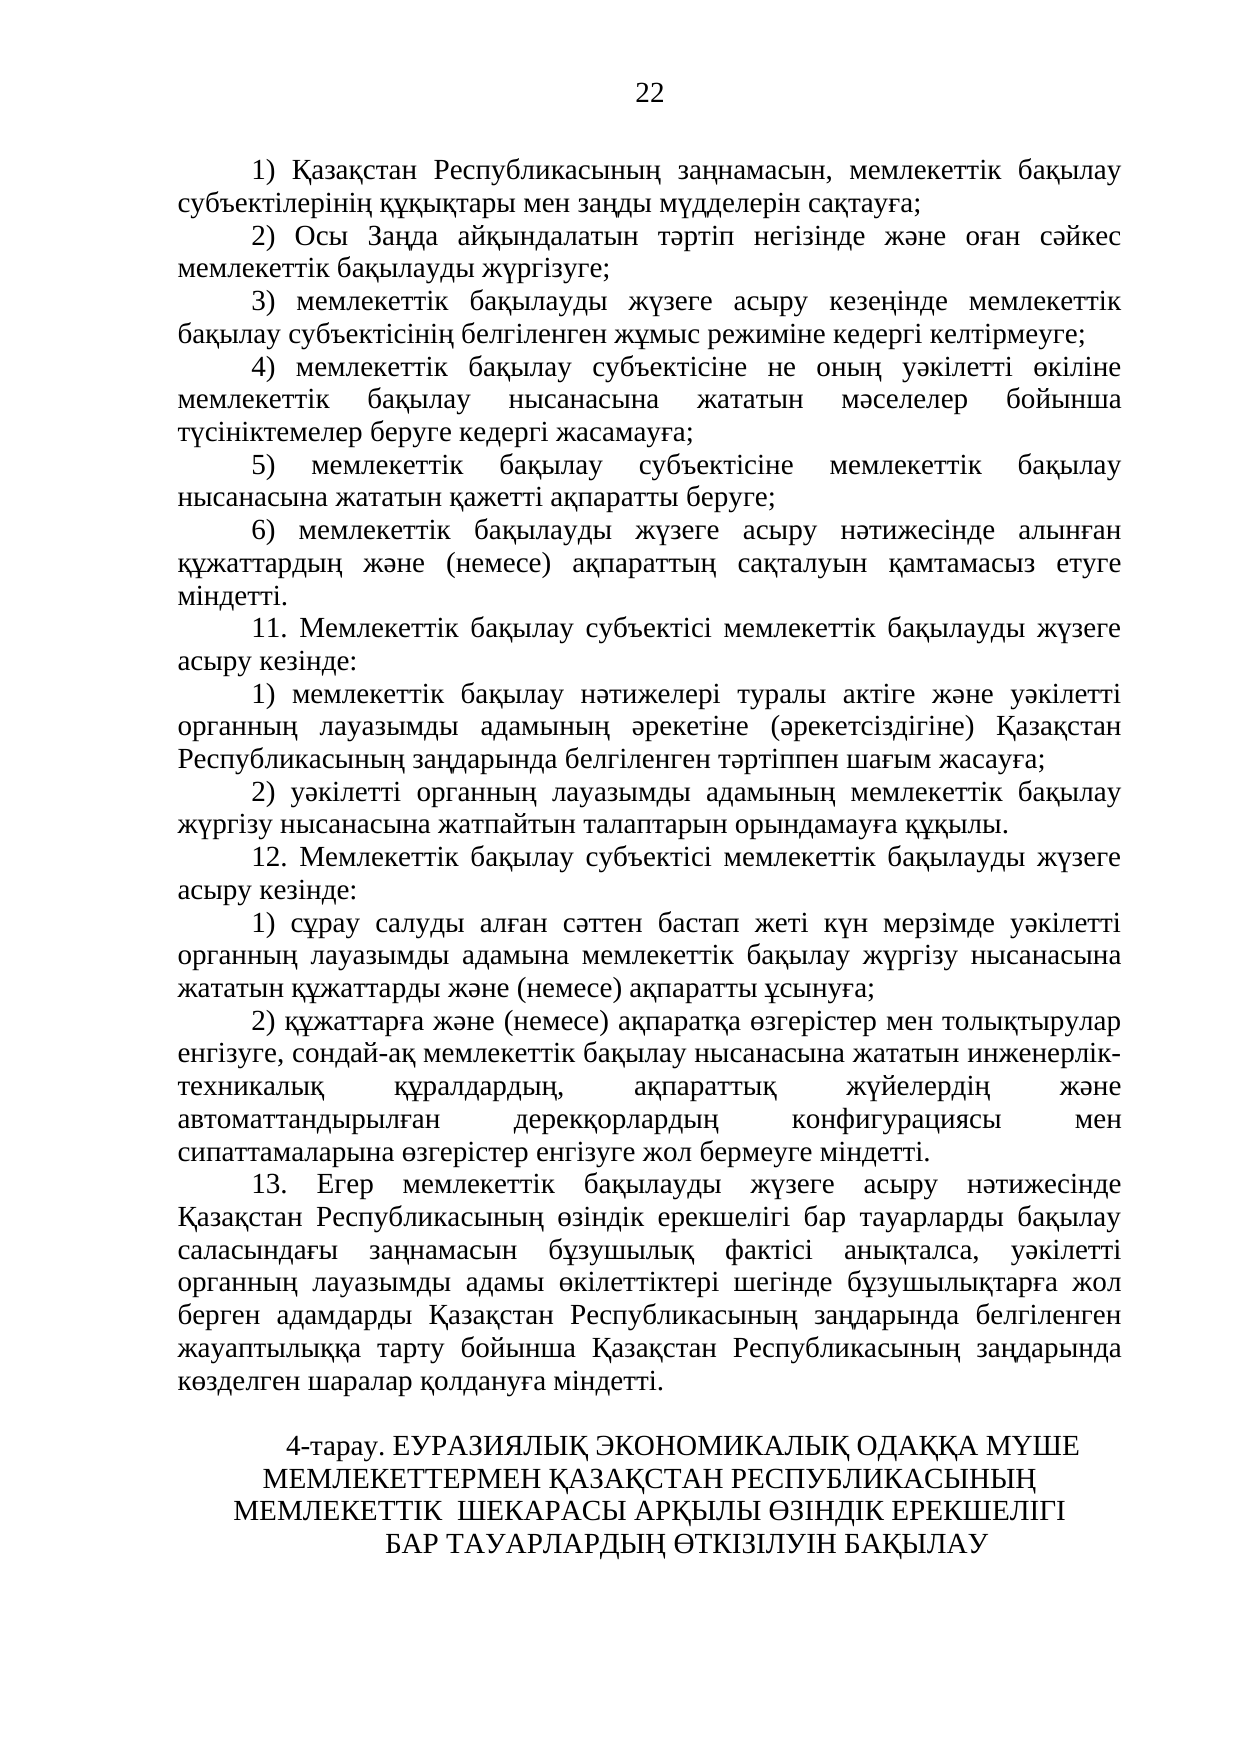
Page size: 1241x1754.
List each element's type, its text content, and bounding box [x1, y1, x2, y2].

text 1) мемлекеттік бақылау нәтижелері туралы актіге және уәкілетті органның лауазымды адамының әрекетіне (әрекетсіздігіне) Қазақстан Республикасының заңдарында белгіленген тәртіппен шағым жасауға; [177, 677, 1122, 775]
text 11. Мемлекеттік бақылау субъектісі мемлекеттік бақылауды жүзеге асыру кезінде: [177, 611, 1122, 677]
text БАР ТАУАРЛАРДЫҢ ӨТКІЗІЛУІН БАҚЫЛАУ [177, 1527, 1122, 1560]
text 12. Мемлекеттік бақылау субъектісі мемлекеттік бақылауды жүзеге асыру кезінде: [177, 840, 1122, 906]
text 1) сұрау салуды алған сәттен бастап жеті күн мерзімде уәкілетті органның лауазымды адамына мемлекеттік бақылау жүргізу нысанасына жататын құжаттарды және (немесе) ақпаратты ұсынуға; [177, 906, 1122, 1004]
text 5) мемлекеттік бақылау субъектісіне мемлекеттік бақылау нысанасына жататын қажетті ақпаратты беруге; [177, 448, 1122, 513]
text 4) мемлекеттік бақылау субъектісіне не оның уәкілетті өкіліне мемлекеттік бақылау нысанасына жататын мәселелер бойынша түсініктемелер беруге кедергі жасамауға; [177, 350, 1122, 448]
text 1) Қазақстан Республикасының заңнамасын, мемлекеттік бақылау субъектілерінің құқықтары мен заңды мүдделерін сақтауға; [177, 153, 1122, 219]
text 2) Осы Заңда айқындалатын тәртіп негізінде және оған сәйкес мемлекеттік бақылауды жүргізуге; [177, 219, 1122, 284]
text 2) уәкілетті органның лауазымды адамының мемлекеттік бақылау жүргізу нысанасына жатпайтын талаптарын орындамауға құқылы. [177, 775, 1122, 840]
text 2) құжаттарға және (немесе) ақпаратқа өзгерістер мен толықтырулар енгізуге, сондай-ақ мемлекеттік бақылау нысанасына жататын инженерлік-техникалық құралдардың, ақпараттық жүйелердің және автоматтандырылған дерекқорлардың конфигурациясы мен сипаттамаларына өзгерістер енгізуге жол бермеуге міндетті. [177, 1004, 1122, 1167]
text 6) мемлекеттік бақылауды жүзеге асыру нәтижесінде алынған құжаттардың және (немесе) ақпараттың сақталуын қамтамасыз етуге міндетті. [177, 513, 1122, 611]
text 13. Егер мемлекеттік бақылауды жүзеге асыру нәтижесінде Қазақстан Республикасының өзіндік ерекшелігі бар тауарларды бақылау саласындағы заңнамасын бұзушылық фактісі анықталса, уәкілетті органның лауазымды адамы өкілеттіктері шегінде бұзушылықтарға жол берген адамдарды Қазақстан Республикасының заңдарында белгіленген жауаптылыққа тарту бойынша Қазақстан Республикасының заңдарында көзделген шаралар қолдануға міндетті. [177, 1167, 1122, 1396]
text 4-тарау. ЕУРАЗИЯЛЫҚ ЭКОНОМИКАЛЫҚ ОДАҚҚА МҮШЕ МЕМЛЕКЕТТЕРМЕН ҚАЗАҚСТАН РЕСПУБЛИКАСЫНЫҢ МЕМЛЕКЕТТІК ШЕКАРАСЫ АРҚЫЛЫ ӨЗІНДІК ЕРЕКШЕЛІГІ [177, 1429, 1122, 1527]
text 3) мемлекеттік бақылауды жүзеге асыру кезеңінде мемлекеттік бақылау субъектісінің белгіленген жұмыс режиміне кедергі келтірмеуге; [177, 284, 1122, 350]
